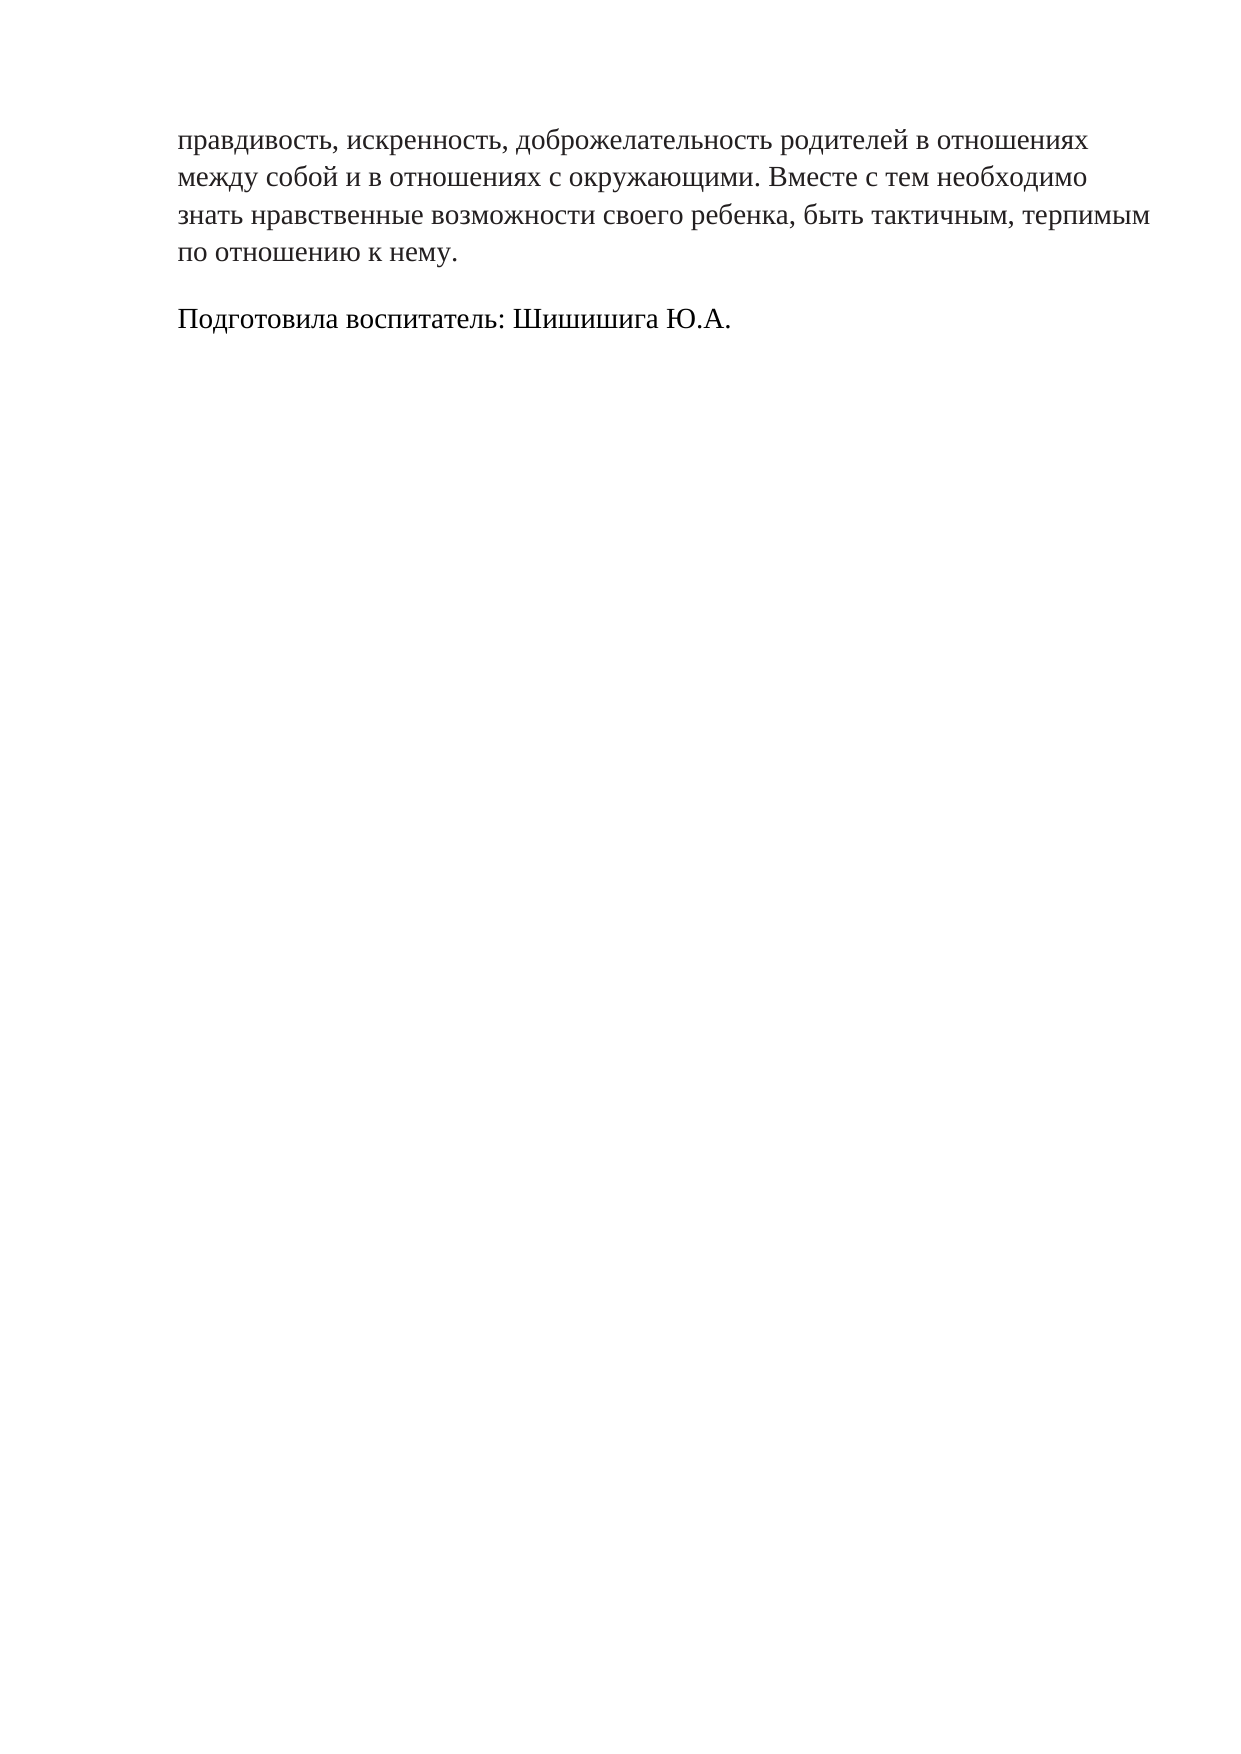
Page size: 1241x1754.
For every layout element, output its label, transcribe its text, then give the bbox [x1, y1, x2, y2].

text Подготовила воспитатель: Шишишига Ю.А. [177, 302, 1152, 335]
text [177, 118, 1152, 268]
